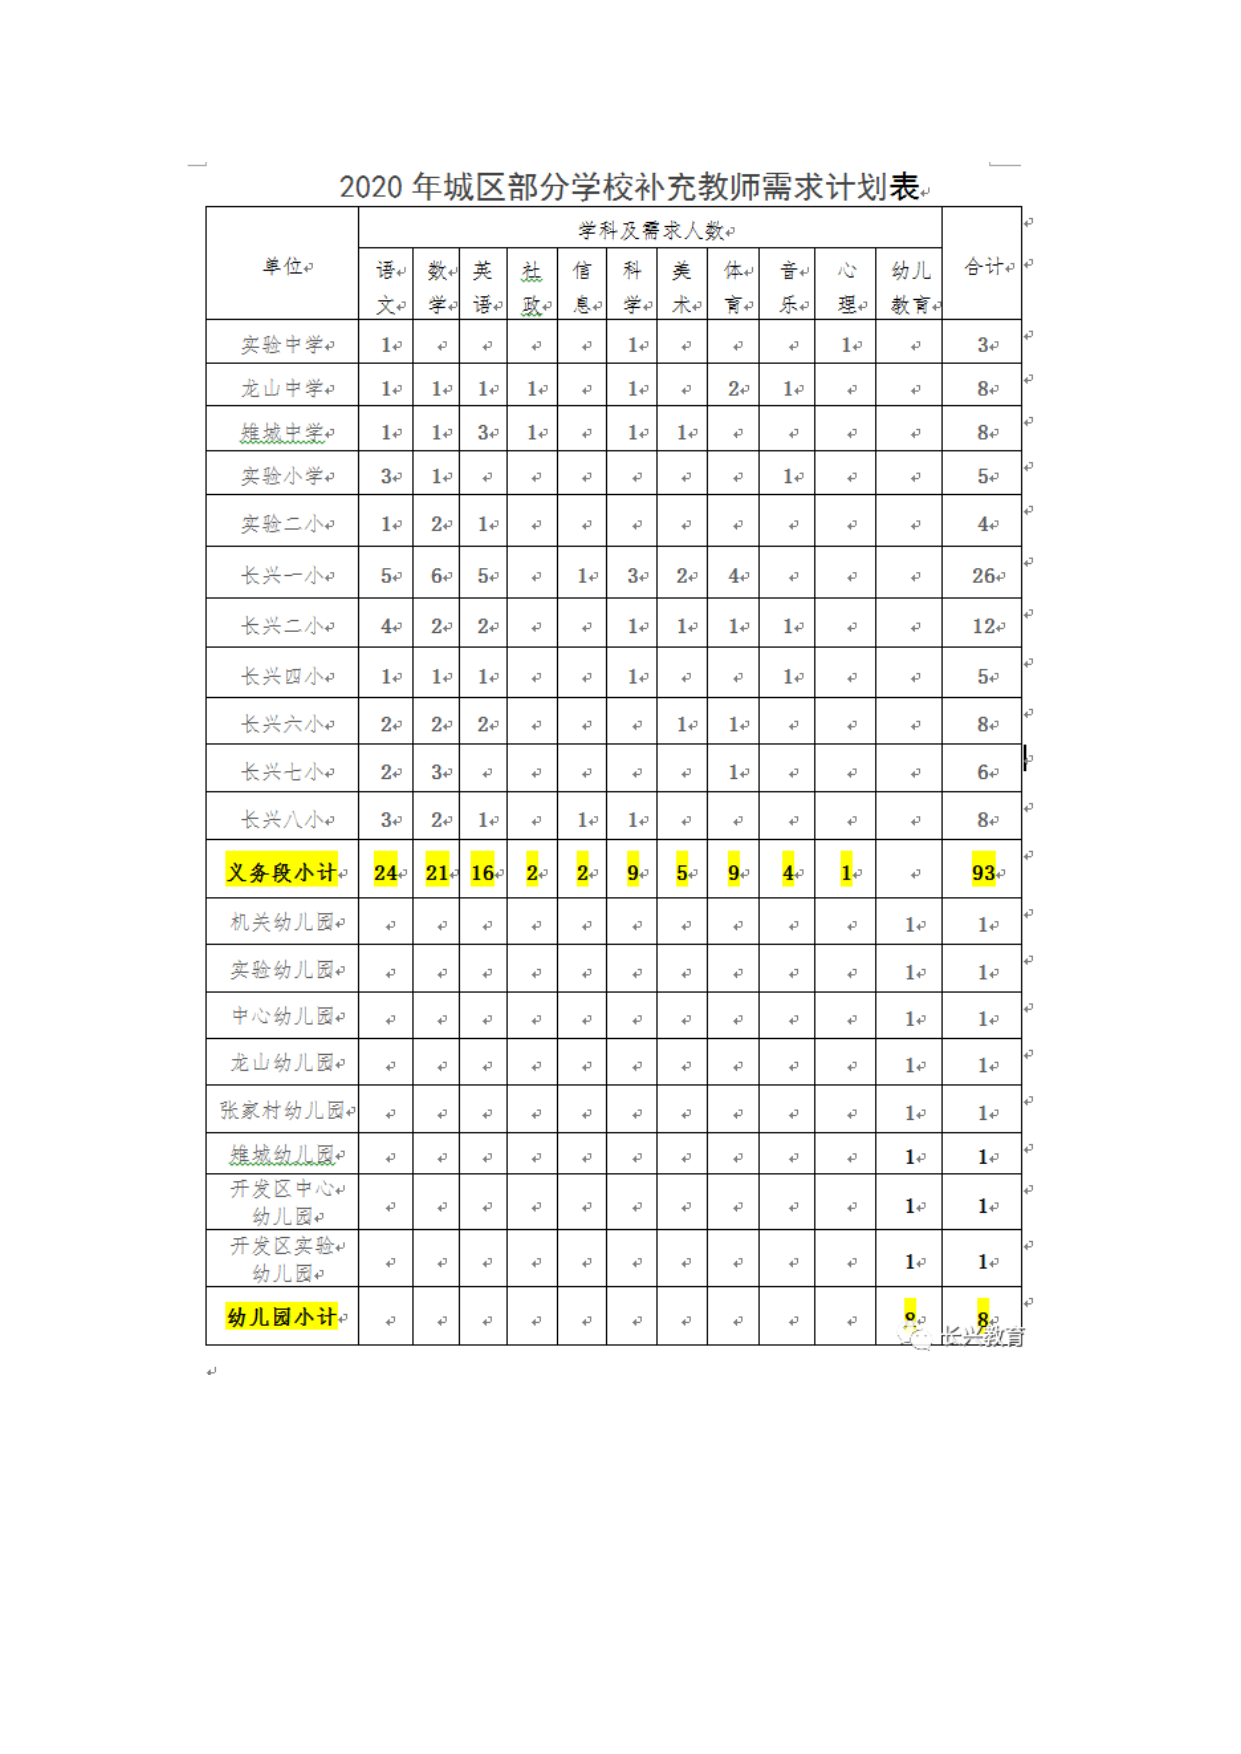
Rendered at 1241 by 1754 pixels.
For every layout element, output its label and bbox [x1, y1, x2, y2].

picture [187, 162, 1053, 1375]
